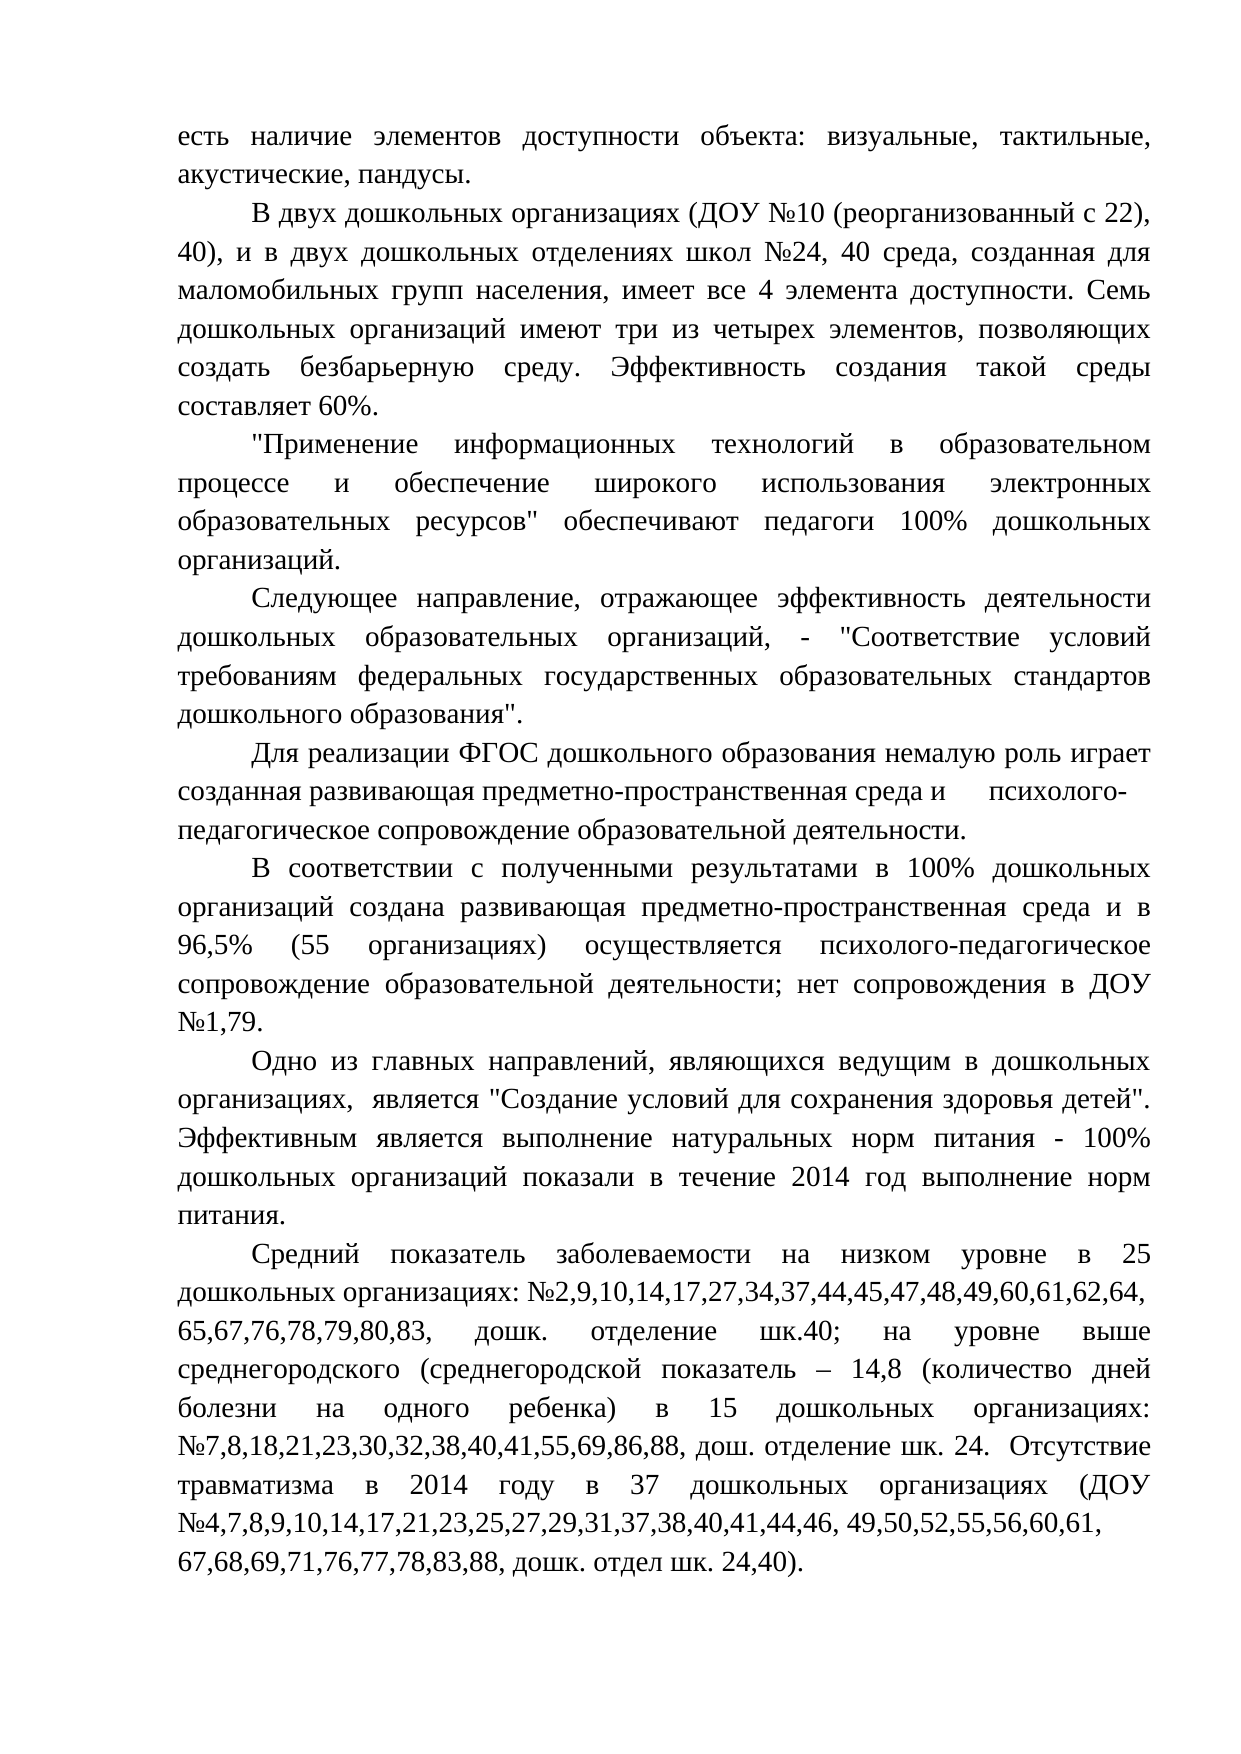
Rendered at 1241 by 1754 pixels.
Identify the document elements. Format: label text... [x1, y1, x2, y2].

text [177, 118, 1152, 190]
text Средний показатель заболеваемости на низком уровне в 25 дошкольных организациях: №2,9,10,14,17,27,34,37,44,45,47,48,49,60,61,62,64, [177, 1236, 1152, 1308]
text В двух дошкольных организациях (ДОУ №10 (реорганизованный с 22), 40), и в двух дошкольных отделениях школ №24, 40 среда, созданная для маломобильных групп населения, имеет все 4 элемента доступности. Семь дошкольных организаций имеют три из четырех элементов, позволяющих создать безбарьерную среду. Эффективность создания такой среды составляет 60%. [177, 195, 1152, 421]
text Для реализации ФГОС дошкольного образования немалую роль играет созданная развивающая предметно-пространственная среда и психолого-педагогическое сопровождение образовательной деятельности. [177, 735, 1152, 845]
text Следующее направление, отражающее эффективность деятельности дошкольных образовательных организаций, - "Соответствие условий требованиям федеральных государственных образовательных стандартов дошкольного образования". [177, 581, 1152, 730]
text Одно из главных направлений, являющихся ведущим в дошкольных организациях, является "Создание условий для сохранения здоровья детей". Эффективным является выполнение натуральных норм питания - 100% дошкольных организаций показали в течение 2014 год выполнение норм питания. [177, 1043, 1152, 1231]
text В соответствии с полученными результатами в 100% дошкольных организаций создана развивающая предметно-пространственная среда и в 96,5% (55 организациях) осуществляется психолого-педагогическое сопровождение образовательной деятельности; нет сопровождения в ДОУ №1,79. [177, 850, 1152, 1038]
text "Применение информационных технологий в образовательном процессе и обеспечение широкого использования электронных образовательных ресурсов" обеспечивают педагоги 100% дошкольных организаций. [177, 426, 1152, 576]
text 65,67,76,78,79,80,83, дошк. отделение шк.40; на уровне выше среднегородского (среднегородской показатель – 14,8 (количество дней болезни на одного ребенка) в 15 дошкольных организациях: №7,8,18,21,23,30,32,38,40,41,55,69,86,88, дош. отделение шк. 24. Отсутствие травматизма в 2014 году в 37 дошкольных организациях (ДОУ №4,7,8,9,10,14,17,21,23,25,27,29,31,37,38,40,41,44,46, 49,50,52,55,56,60,61, [177, 1313, 1152, 1539]
text 67,68,69,71,76,77,78,83,88, дошк. отдел шк. 24,40). [177, 1544, 1152, 1578]
